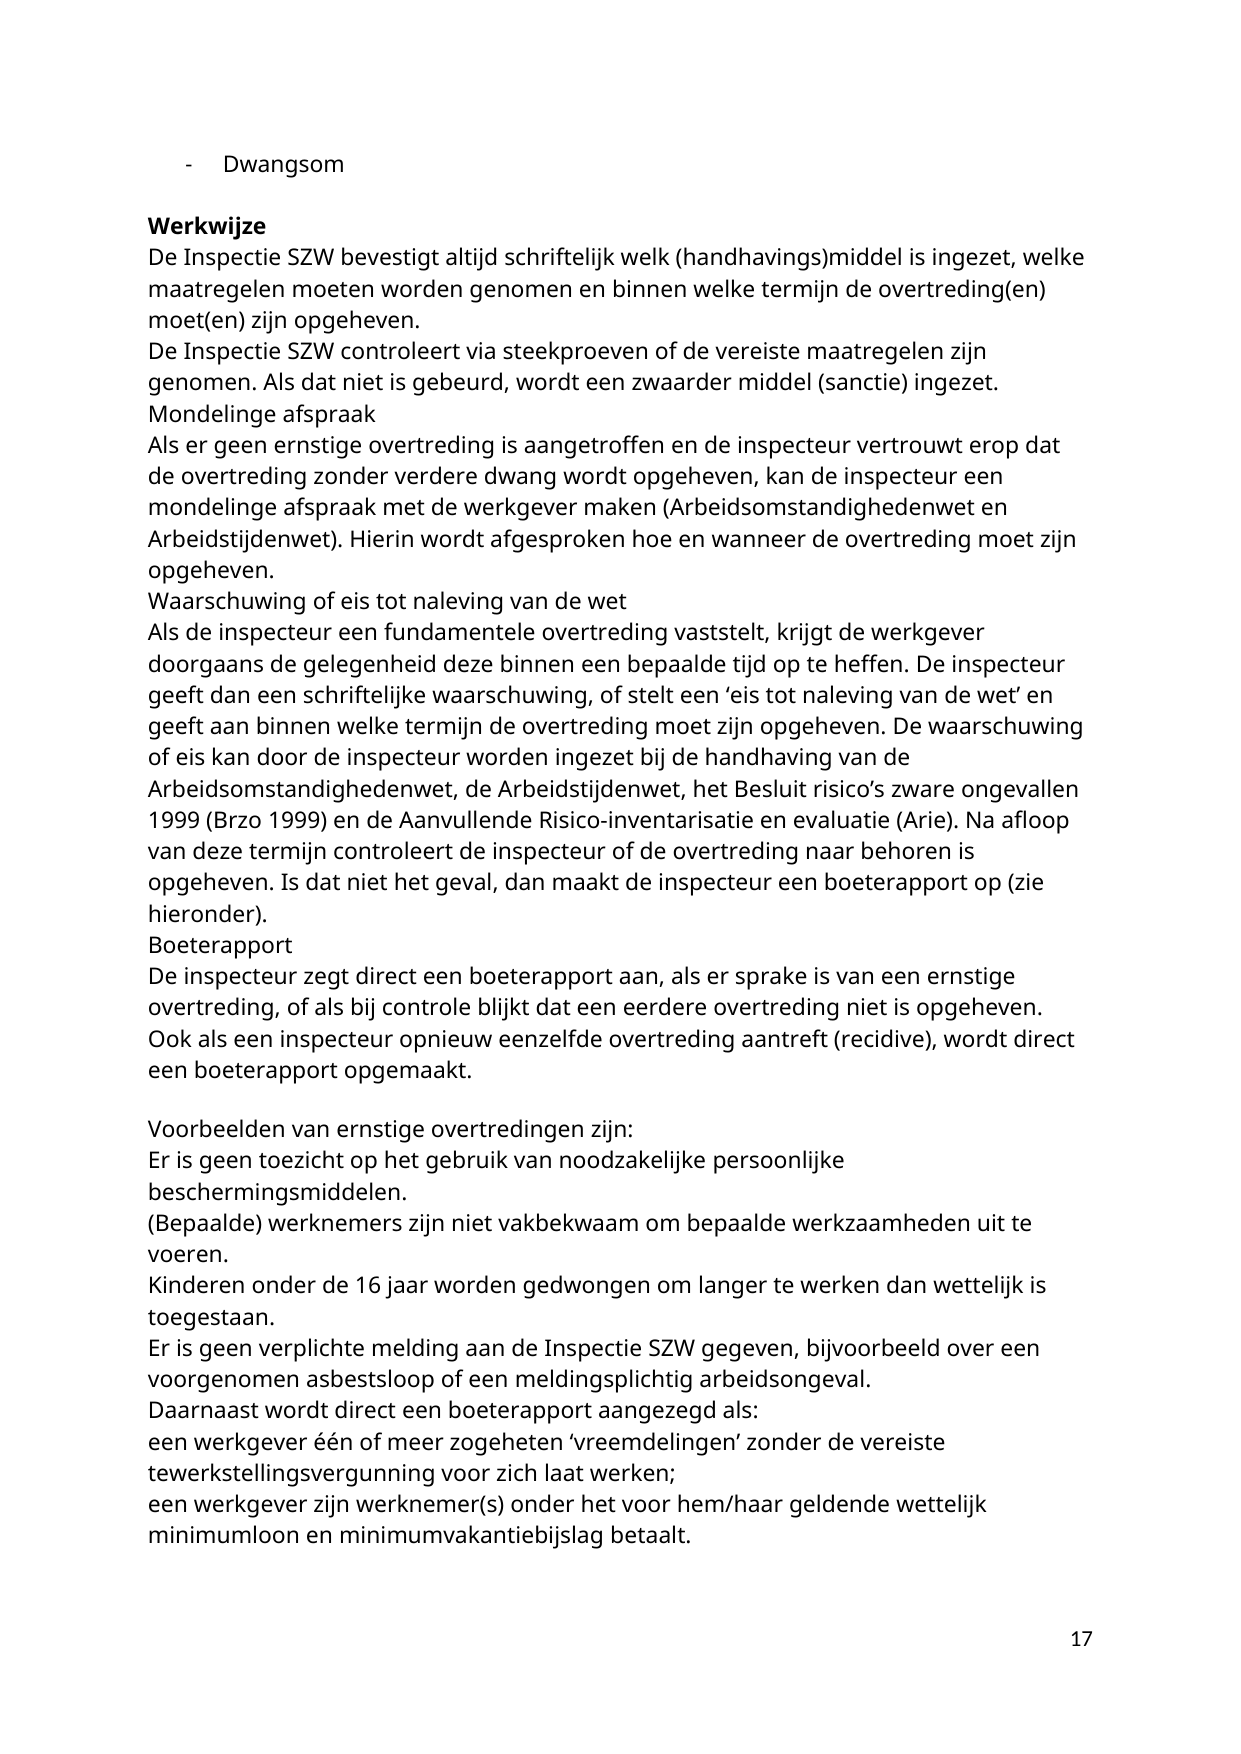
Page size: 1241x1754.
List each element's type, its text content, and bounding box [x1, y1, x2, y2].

list Dwangsom [185, 148, 1093, 179]
text een werkgever zijn werknemer(s) onder het voor hem/haar geldende wettelijk minimumloon en minimumvakantiebijslag betaalt. [148, 1488, 1093, 1551]
text Boeterapport [148, 929, 1093, 960]
text Werkwijze [148, 210, 1093, 241]
text (Bepaalde) werknemers zijn niet vakbekwaam om bepaalde werkzaamheden uit te voeren. [148, 1207, 1093, 1269]
text Er is geen verplichte melding aan de Inspectie SZW gegeven, bijvoorbeeld over een voorgenomen asbestsloop of een meldingsplichtig arbeidsongeval. [148, 1332, 1093, 1394]
text Er is geen toezicht op het gebruik van noodzakelijke persoonlijke beschermingsmiddelen. [148, 1144, 1093, 1207]
text Waarschuwing of eis tot naleving van de wet [148, 585, 1093, 616]
text Voorbeelden van ernstige overtredingen zijn: [148, 1113, 1093, 1144]
text Als er geen ernstige overtreding is aangetroffen en de inspecteur vertrouwt erop dat de overtreding zonder verdere dwang wordt opgeheven, kan de inspecteur een mondelinge afspraak met de werkgever maken (Arbeidsomstandighedenwet en Arbeidstijdenwet). Hierin wordt afgesproken hoe en wanneer de overtreding moet zijn opgeheven. [148, 429, 1093, 585]
text een werkgever één of meer zogeheten ‘vreemdelingen’ zonder de vereiste tewerkstellingsvergunning voor zich laat werken; [148, 1426, 1093, 1488]
text De inspecteur zegt direct een boeterapport aan, als er sprake is van een ernstige overtreding, of als bij controle blijkt dat een eerdere overtreding niet is opgeheven. Ook als een inspecteur opnieuw eenzelfde overtreding aantreft (recidive), wordt direct een boeterapport opgemaakt. [148, 960, 1093, 1113]
text Mondelinge afspraak [148, 398, 1093, 429]
text Kinderen onder de 16 jaar worden gedwongen om langer te werken dan wettelijk is toegestaan. [148, 1269, 1093, 1332]
text De Inspectie SZW bevestigt altijd schriftelijk welk (handhavings)middel is ingezet, welke maatregelen moeten worden genomen en binnen welke termijn de overtreding(en) moet(en) zijn opgeheven. De Inspectie SZW controleert via steekproeven of de vereiste maatregelen zijn genomen. Als dat niet is gebeurd, wordt een zwaarder middel (sanctie) ingezet. [148, 241, 1093, 398]
text Daarnaast wordt direct een boeterapport aangezegd als: [148, 1394, 1093, 1426]
text Als de inspecteur een fundamentele overtreding vaststelt, krijgt de werkgever doorgaans de gelegenheid deze binnen een bepaalde tijd op te heffen. De inspecteur geeft dan een schriftelijke waarschuwing, of stelt een ‘eis tot naleving van de wet’ en geeft aan binnen welke termijn de overtreding moet zijn opgeheven. De waarschuwing of eis kan door de inspecteur worden ingezet bij de handhaving van de Arbeidsomstandighedenwet, de Arbeidstijdenwet, het Besluit risico’s zware ongevallen 1999 (Brzo 1999) en de Aanvullende Risico-inventarisatie en evaluatie (Arie). Na afloop van deze termijn controleert de inspecteur of de overtreding naar behoren is opgeheven. Is dat niet het geval, dan maakt de inspecteur een boeterapport op (zie hieronder). [148, 616, 1093, 929]
